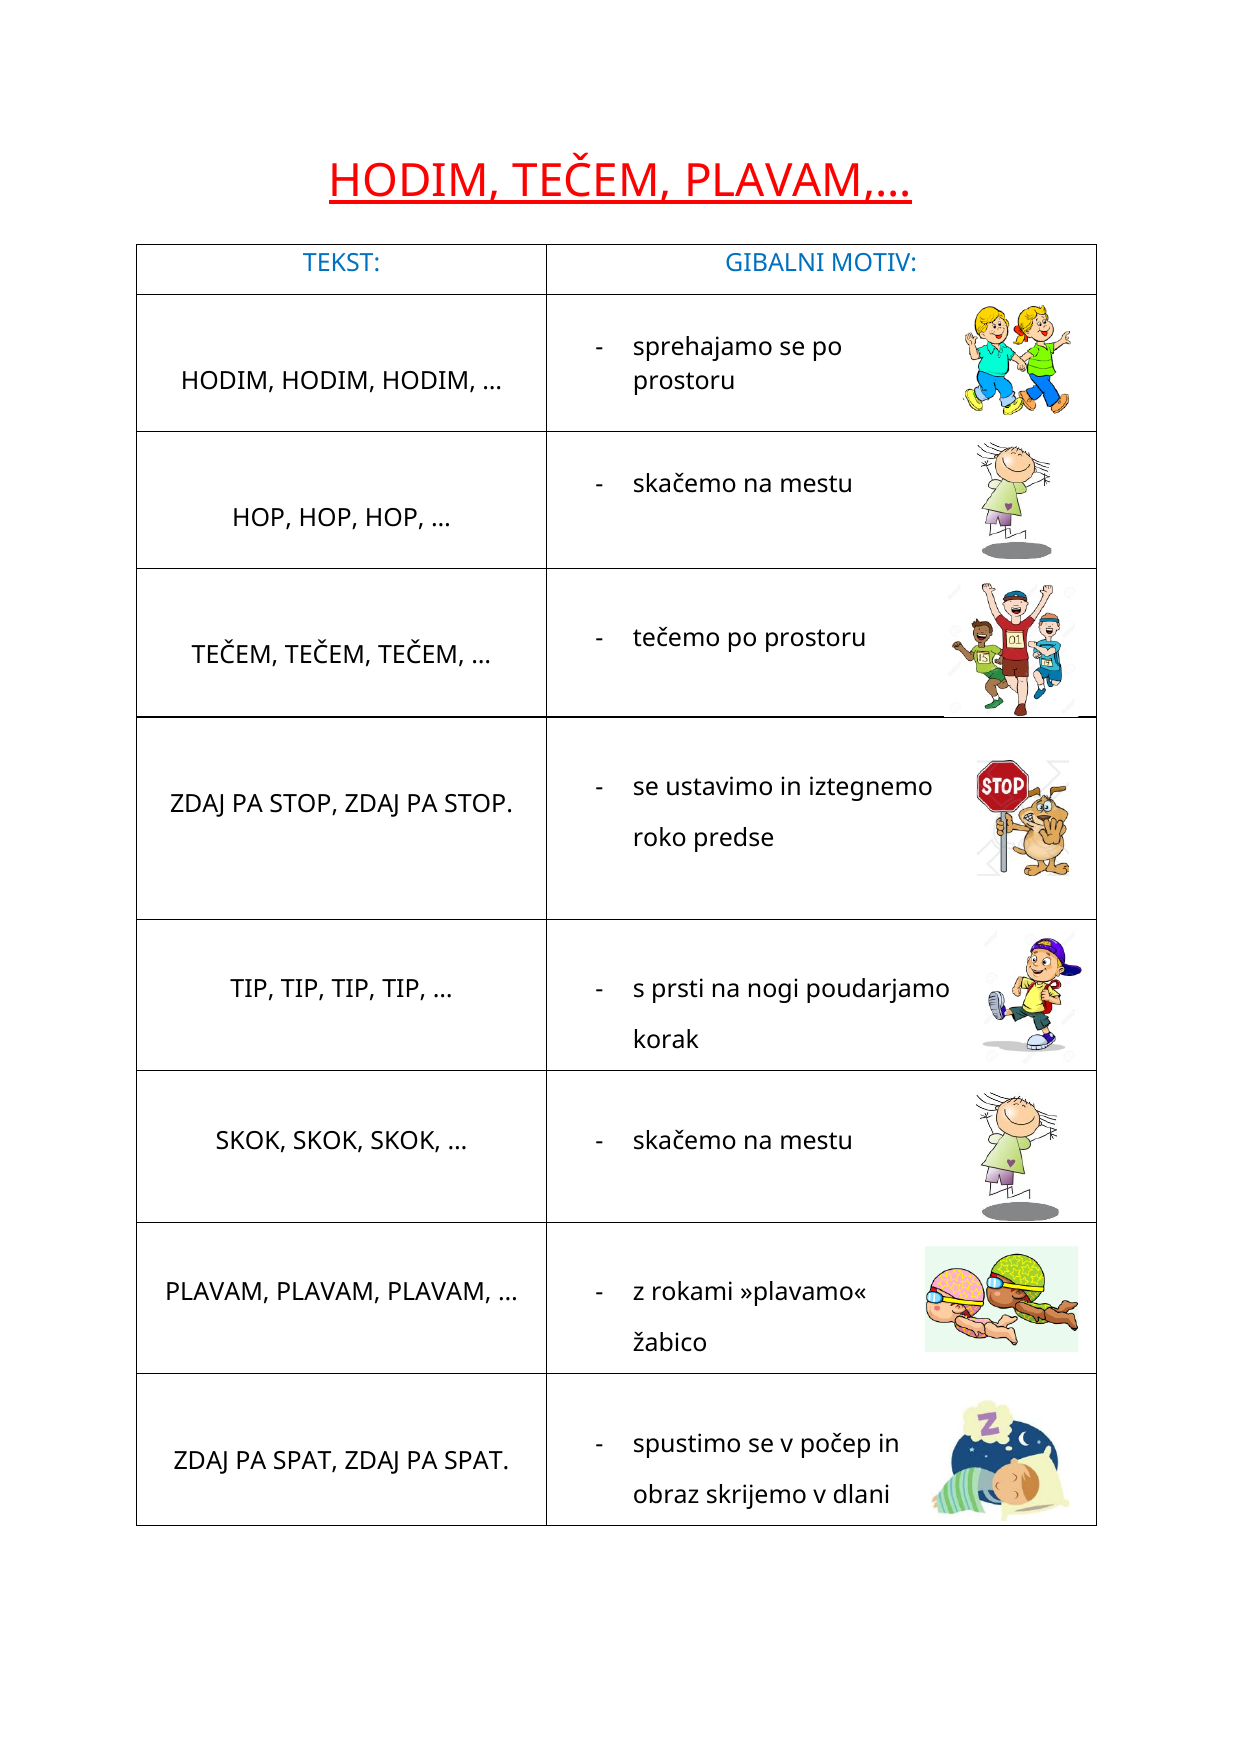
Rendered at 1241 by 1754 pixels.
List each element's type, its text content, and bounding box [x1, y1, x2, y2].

table_cell se ustavimo in iztegnemo roko predse [547, 718, 1096, 919]
table_cell spustimo se v počep in obraz skrijemo v dlani [547, 1374, 1096, 1525]
table_header GIBALNI MOTIV: [547, 245, 1096, 293]
picture [976, 442, 1052, 559]
table_cell TEČEM, TEČEM, TEČEM, … [137, 569, 546, 716]
table_cell s prsti na nogi poudarjamo korak [547, 920, 1096, 1070]
table_cell PLAVAM, PLAVAM, PLAVAM, … [137, 1223, 546, 1373]
table_cell skačemo na mestu [547, 1071, 1096, 1222]
table_cell TIP, TIP, TIP, TIP, … [137, 920, 546, 1070]
picture [930, 1400, 1070, 1521]
table_cell HOP, HOP, HOP, … [137, 432, 546, 568]
table_header TEKST: [137, 245, 546, 293]
picture [976, 760, 1069, 876]
table_cell HODIM, HODIM, HODIM, … [137, 295, 546, 431]
table_cell ZDAJ PA SPAT, ZDAJ PA SPAT. [137, 1374, 546, 1525]
table_cell sprehajamo se po prostoru [547, 295, 1096, 431]
table_cell tečemo po prostoru [547, 569, 1096, 716]
text HODIM, TEČEM, PLAVAM,… [148, 148, 1093, 210]
picture [944, 582, 1079, 717]
table_cell z rokami »plavamo« žabico [547, 1223, 1096, 1373]
picture [924, 1246, 1079, 1352]
table_cell skačemo na mestu [547, 432, 1096, 568]
table_cell ZDAJ PA STOP, ZDAJ PA STOP. [137, 718, 546, 919]
picture [980, 928, 1083, 1066]
picture [961, 301, 1079, 415]
table_cell SKOK, SKOK, SKOK, … [137, 1071, 546, 1222]
picture [975, 1092, 1059, 1221]
